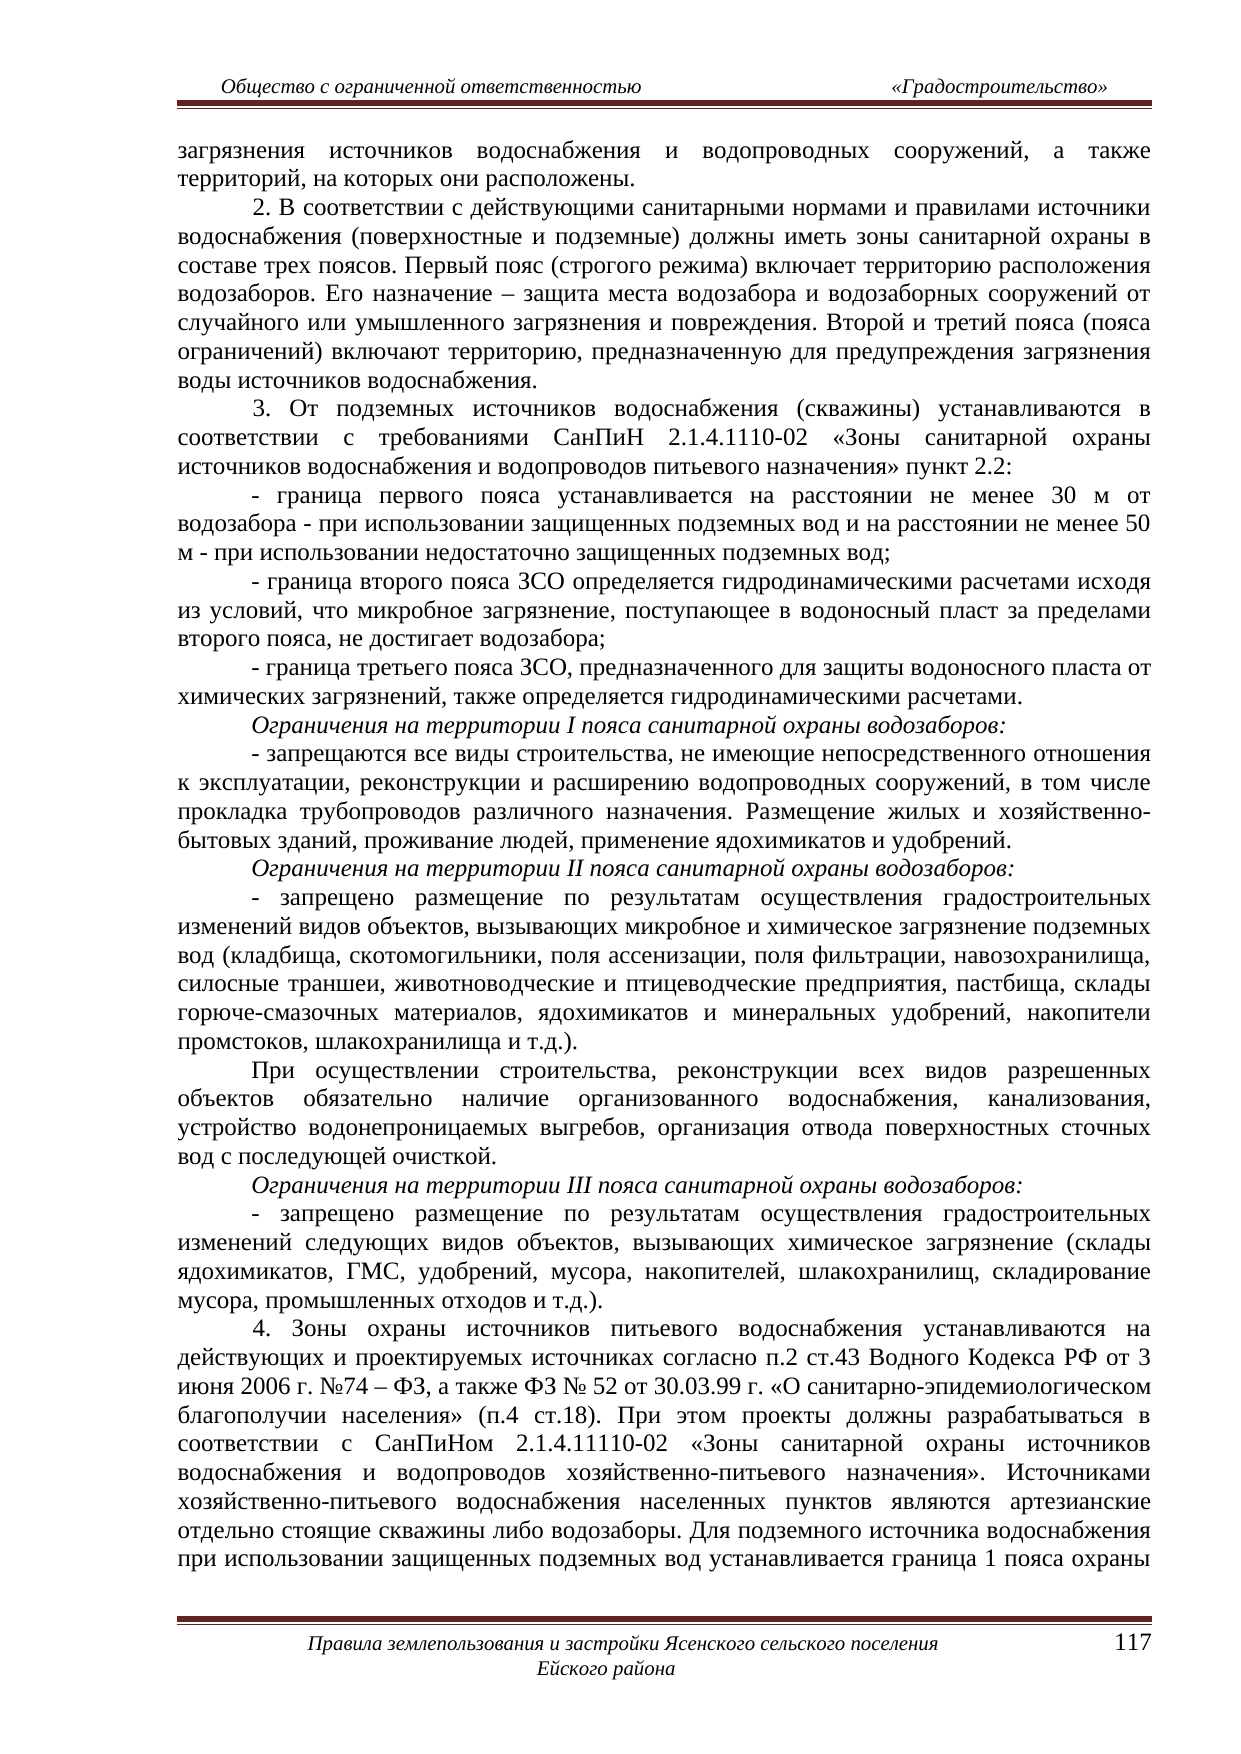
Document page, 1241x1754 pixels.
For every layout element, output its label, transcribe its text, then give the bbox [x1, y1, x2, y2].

text - запрещено размещение по результатам осуществления градостроительных изменений следующих видов объектов, вызывающих химическое загрязнение (склады ядохимикатов, ГМС, удобрений, мусора, накопителей, шлакохранилищ, складирование мусора, промышленных отходов и т.д.). [177, 1198, 1152, 1313]
text - запрещено размещение по результатам осуществления градостроительных изменений видов объектов, вызывающих микробное и химическое загрязнение подземных вод (кладбища, скотомогильники, поля ассенизации, поля фильтрации, навозохранилища, силосные траншеи, животноводческие и птицеводческие предприятия, пастбища, склады горюче-смазочных материалов, ядохимикатов и минеральных удобрений, накопители промстоков, шлакохранилища и т.д.). [177, 882, 1152, 1055]
text При осуществлении строительства, реконструкции всех видов разрешенных объектов обязательно наличие организованного водоснабжения, канализования, устройство водонепроницаемых выгребов, организация отвода поверхностных сточных вод с последующей очисткой. [177, 1055, 1152, 1170]
text Ограничения на территории III пояса санитарной охраны водозаборов: [177, 1170, 1152, 1198]
text 2. В соответствии с действующими санитарными нормами и правилами источники водоснабжения (поверхностные и подземные) должны иметь зоны санитарной охраны в составе трех поясов. Первый пояс (строгого режима) включает территорию расположения водозаборов. Его назначение – защита места водозабора и водозаборных сооружений от случайного или умышленного загрязнения и повреждения. Второй и третий пояса (пояса ограничений) включают территорию, предназначенную для предупреждения загрязнения воды источников водоснабжения. [177, 192, 1152, 393]
text Ограничения на территории I пояса санитарной охраны водозаборов: [177, 710, 1152, 738]
text - граница первого пояса устанавливается на расстоянии не менее 30 м от водозабора - при использовании защищенных подземных вод и на расстоянии не менее 50 м - при использовании недостаточно защищенных подземных вод; [177, 480, 1152, 566]
text - граница третьего пояса ЗСО, предназначенного для защиты водоносного пласта от химических загрязнений, также определяется гидродинамическими расчетами. [177, 652, 1152, 710]
text Ограничения на территории II пояса санитарной охраны водозаборов: [177, 853, 1152, 882]
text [177, 135, 1152, 192]
text - граница второго пояса ЗСО определяется гидродинамическими расчетами исходя из условий, что микробное загрязнение, поступающее в водоносный пласт за пределами второго пояса, не достигает водозабора; [177, 566, 1152, 652]
text 3. От подземных источников водоснабжения (скважины) устанавливаются в соответствии с требованиями СанПиН 2.1.4.1110-02 «Зоны санитарной охраны источников водоснабжения и водопроводов питьевого назначения» пункт 2.2: [177, 393, 1152, 480]
text - запрещаются все виды строительства, не имеющие непосредственного отношения к эксплуатации, реконструкции и расширению водопроводных сооружений, в том числе прокладка трубопроводов различного назначения. Размещение жилых и хозяйственно-бытовых зданий, проживание людей, применение ядохимикатов и удобрений. [177, 738, 1152, 853]
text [177, 1313, 1152, 1572]
